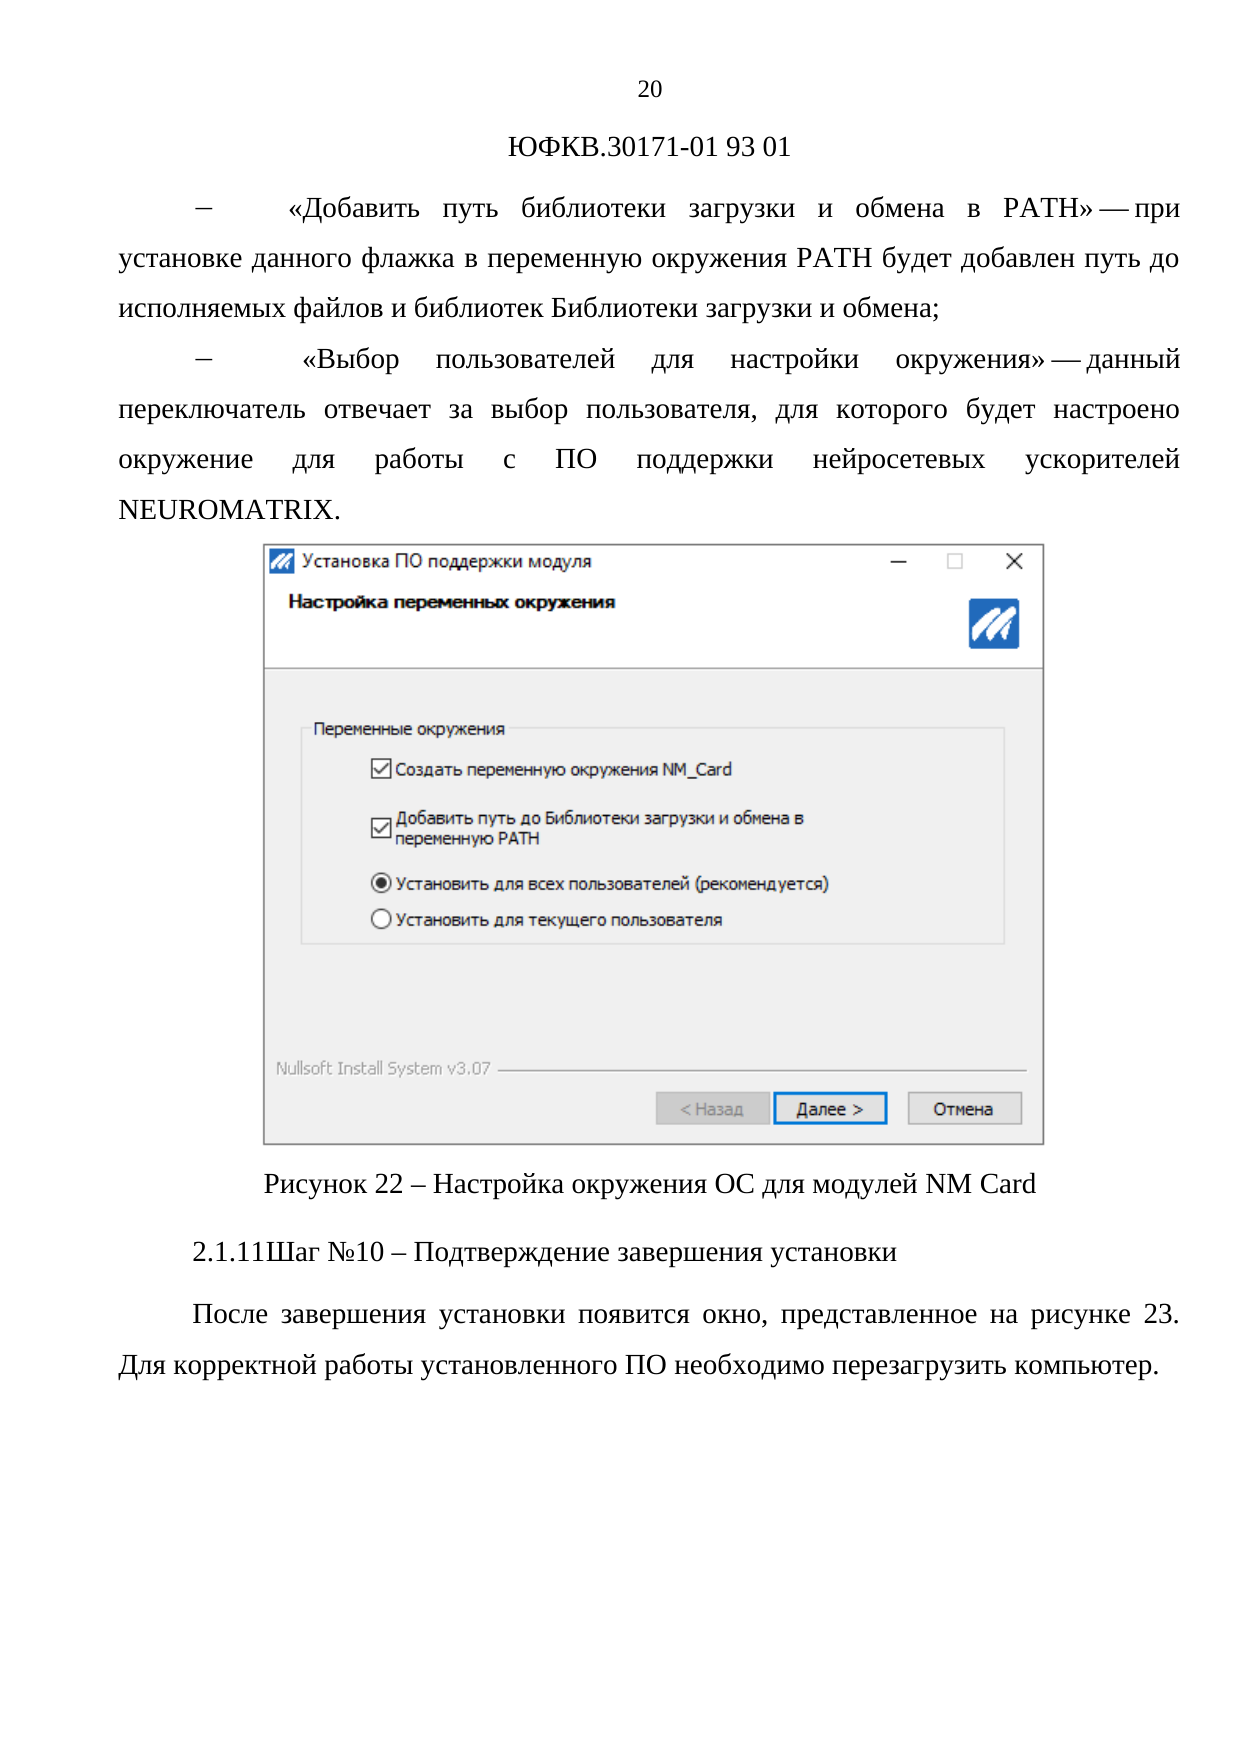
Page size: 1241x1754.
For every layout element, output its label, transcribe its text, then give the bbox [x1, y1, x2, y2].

text Рисунок 22 – Настройка окружения ОС для модулей NM Card [118, 1167, 1181, 1200]
text Шаг №10 – Подтверждение завершения установки [118, 1234, 1181, 1267]
list «Выбор пользователей для настройки окружения» — данный переключатель отвечает за выбор пользователя, для которого будет настроено окружение для работы с ПО поддержки нейросетевых ускорителей NEUROMATRIX. [118, 341, 1181, 525]
picture [254, 542, 1045, 1150]
text После завершения установки появится окно, представленное на рисунке 23. Для корректной работы установленного ПО необходимо перезагрузить компьютер. [118, 1296, 1181, 1380]
list «Добавить путь библиотеки загрузки и обмена в PATH» — при установке данного флажка в переменную окружения PATH будет добавлен путь до исполняемых файлов и библиотек Библиотеки загрузки и обмена; [118, 190, 1181, 324]
